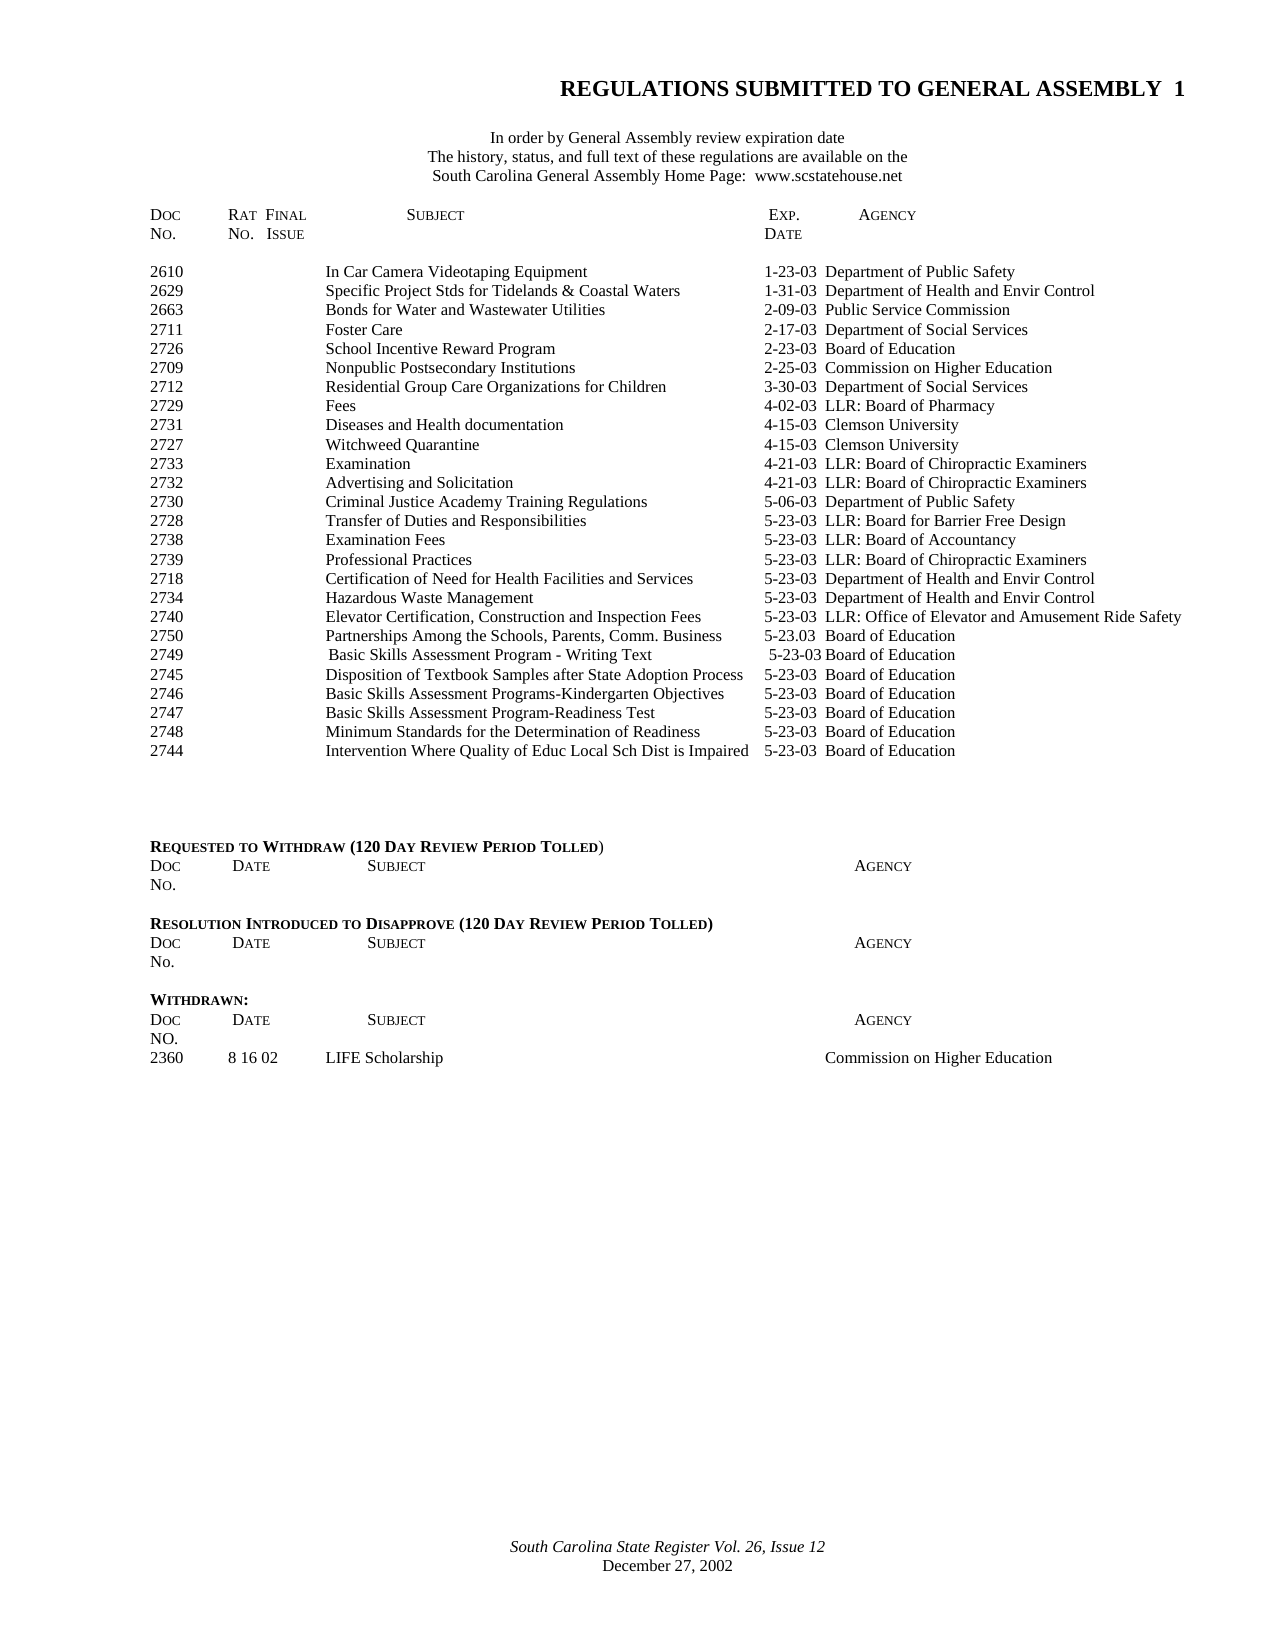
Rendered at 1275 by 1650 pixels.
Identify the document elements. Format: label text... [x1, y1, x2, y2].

text 2711 Foster Care 2-17-03 Department of Social Services [150, 319, 1185, 338]
text The history, status, and full text of these regulations are available on the [150, 147, 1185, 166]
text 2728 Transfer of Duties and Responsibilities 5-23-03 LLR: Board for Barrier Free Design [150, 511, 1185, 530]
text NO. [150, 1028, 1185, 1048]
text Requested to Withdraw (120 Day Review Period Tolled) [150, 837, 1185, 856]
text 2709 Nonpublic Postsecondary Institutions 2-25-03 Commission on Higher Education [150, 358, 1185, 377]
text No. [150, 952, 1185, 971]
text 2730 Criminal Justice Academy Training Regulations 5-06-03 Department of Public Safety [150, 492, 1185, 511]
text 2744 Intervention Where Quality of Educ Local Sch Dist is Impaired 5-23-03 Board of Education [150, 741, 1185, 760]
text In order by General Assembly review expiration date [150, 128, 1185, 147]
text 2747 Basic Skills Assessment Program-Readiness Test 5-23-03 Board of Education [150, 703, 1185, 722]
text 2726 School Incentive Reward Program 2-23-03 Board of Education [150, 338, 1185, 358]
text 2712 Residential Group Care Organizations for Children 3-30-03 Department of Social Services [150, 377, 1185, 396]
text 2748 Minimum Standards for the Determination of Readiness 5-23-03 Board of Education [150, 722, 1185, 741]
text 2739 Professional Practices 5-23-03 LLR: Board of Chiropractic Examiners [150, 549, 1185, 568]
text 2718 Certification of Need for Health Facilities and Services 5-23-03 Department of Health and Envir Control [150, 568, 1185, 588]
text 2733 Examination 4-21-03 LLR: Board of Chiropractic Examiners [150, 453, 1185, 473]
text Doc Date Subject Agency [150, 856, 1185, 875]
text 2731 Diseases and Health documentation 4-15-03 Clemson University [150, 415, 1185, 434]
text 2727 Witchweed Quarantine 4-15-03 Clemson University [150, 434, 1185, 453]
text 2360 8 16 02 LIFE Scholarship Commission on Higher Education [150, 1048, 1185, 1067]
text 2732 Advertising and Solicitation 4-21-03 LLR: Board of Chiropractic Examiners [150, 473, 1185, 492]
text South Carolina General Assembly Home Page: www.scstatehouse.net [150, 166, 1185, 185]
text Withdrawn: [150, 990, 1185, 1009]
text 2663 Bonds for Water and Wastewater Utilities 2-09-03 Public Service Commission [150, 300, 1185, 319]
text 2745 Disposition of Textbook Samples after State Adoption Process 5-23-03 Board of Education [150, 664, 1185, 683]
text 2750 Partnerships Among the Schools, Parents, Comm. Business 5-23.03 Board of Education [150, 626, 1185, 645]
text Doc Date Subject Agency [150, 1009, 1185, 1028]
text 2740 Elevator Certification, Construction and Inspection Fees 5-23-03 LLR: Office of Elevator and Amusement Ride Safety [150, 607, 1185, 626]
text 2738 Examination Fees 5-23-03 LLR: Board of Accountancy [150, 530, 1185, 549]
text 2629 Specific Project Stds for Tidelands & Coastal Waters 1-31-03 Department of Health and Envir Control [150, 281, 1185, 300]
text Resolution Introduced to Disapprove (120 Day Review Period Tolled) [150, 913, 1185, 933]
text No. No. Issue Date [150, 223, 1185, 243]
text 2610 In Car Camera Videotaping Equipment 1-23-03 Department of Public Safety [150, 262, 1185, 281]
text Doc Date Subject Agency [150, 933, 1185, 952]
text 2734 Hazardous Waste Management 5-23-03 Department of Health and Envir Control [150, 588, 1185, 607]
text 2749 Basic Skills Assessment Program - Writing Text 5-23-03 Board of Education [150, 645, 1185, 664]
text 2729 Fees 4-02-03 LLR: Board of Pharmacy [150, 396, 1185, 415]
text No. [150, 875, 1185, 894]
text 2746 Basic Skills Assessment Programs-Kindergarten Objectives 5-23-03 Board of Education [150, 683, 1185, 703]
text Doc Rat Final Subject Exp. Agency [150, 204, 1185, 223]
